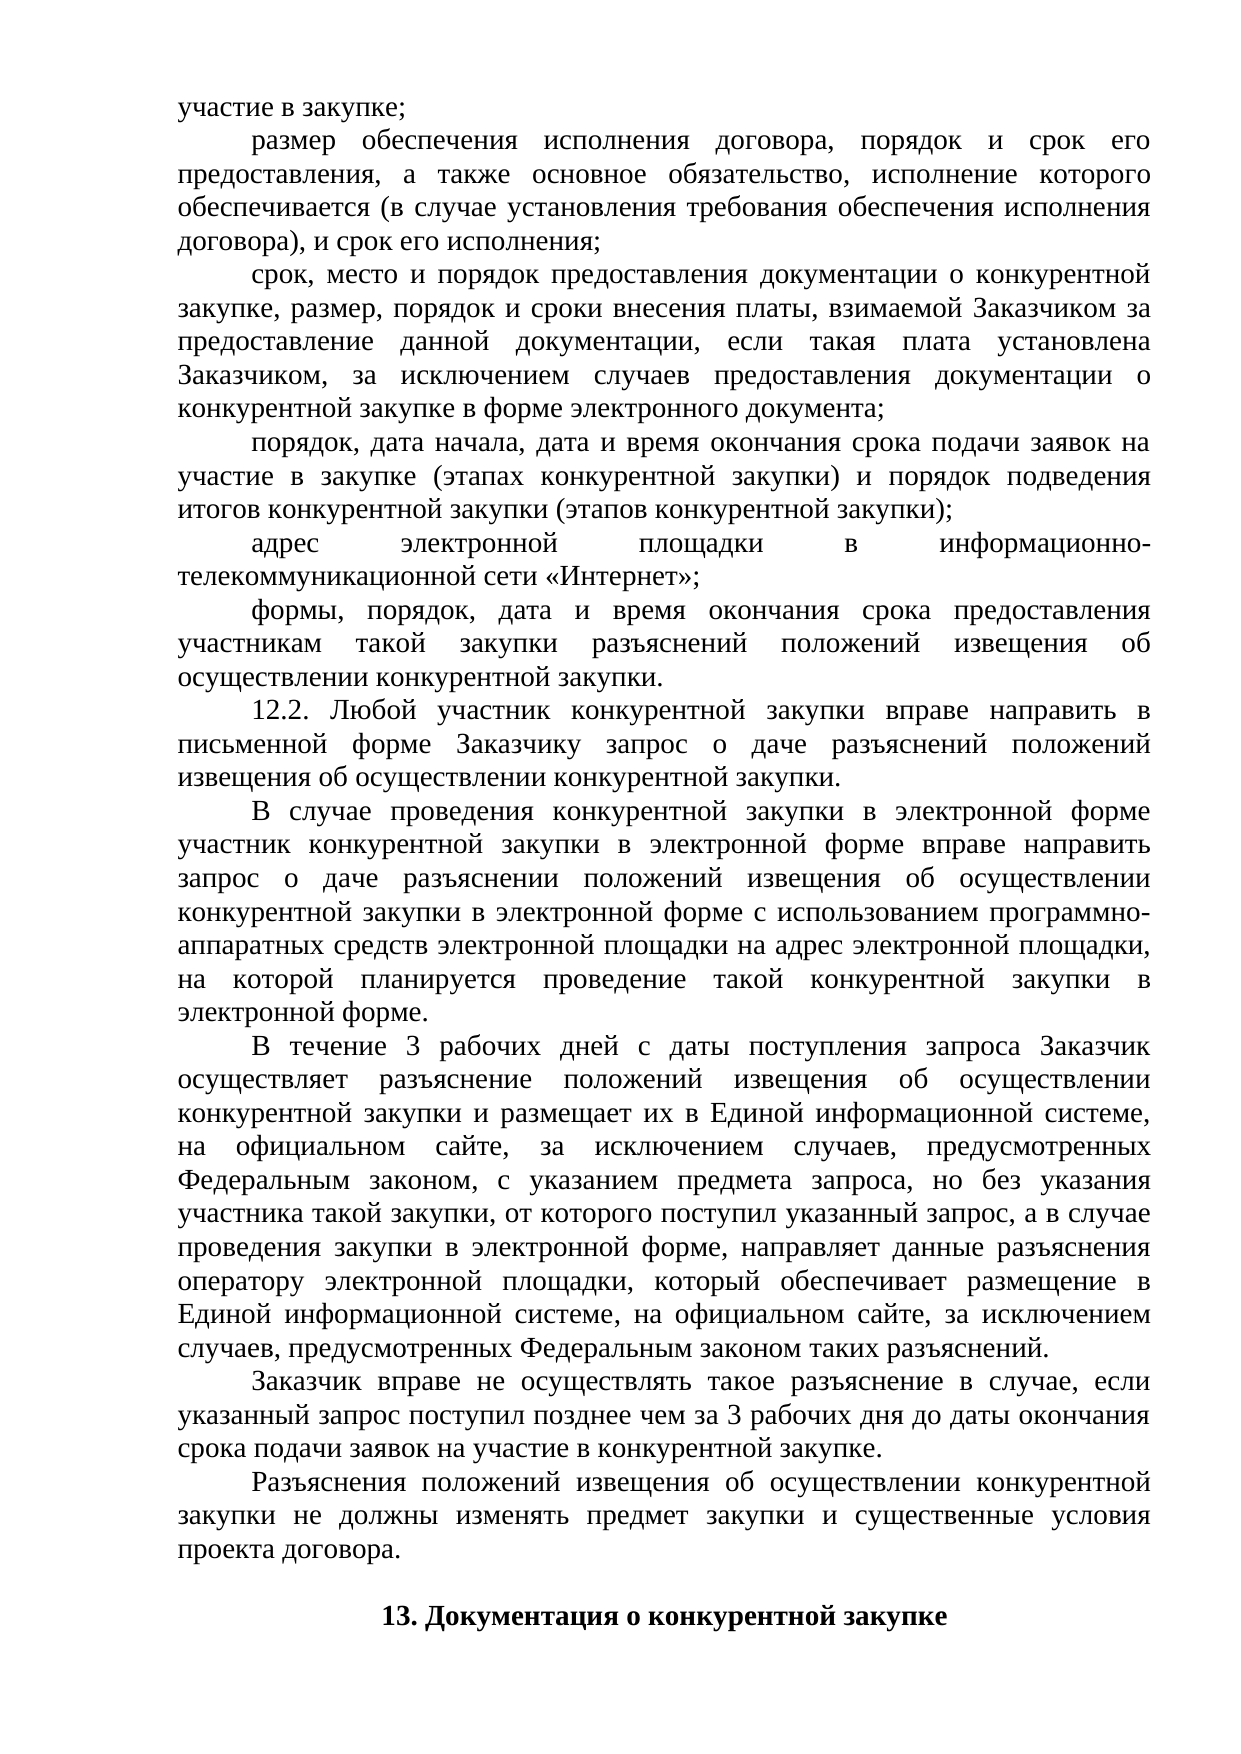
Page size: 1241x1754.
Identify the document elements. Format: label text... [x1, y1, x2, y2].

text формы, порядок, дата и время окончания срока предоставления участникам такой закупки разъяснений положений извещения об осуществлении конкурентной закупки. [177, 592, 1152, 692]
text В течение 3 рабочих дней с даты поступления запроса Заказчик осуществляет разъяснение положений извещения об осуществлении конкурентной закупки и размещает их в Единой информационной системе, на официальном сайте, за исключением случаев, предусмотренных Федеральным законом, с указанием предмета запроса, но без указания участника такой закупки, от которого поступил указанный запрос, а в случае проведения закупки в электронной форме, направляет данные разъяснения оператору электронной площадки, который обеспечивает размещение в Единой информационной системе, на официальном сайте, за исключением случаев, предусмотренных Федеральным законом таких разъяснений. [177, 1028, 1152, 1363]
text 12.2. Любой участник конкурентной закупки вправе направить в письменной форме Заказчику запрос о даче разъяснений положений извещения об осуществлении конкурентной закупки. [177, 692, 1152, 793]
text порядок, дата начала, дата и время окончания срока подачи заявок на участие в закупке (этапах конкурентной закупки) и порядок подведения итогов конкурентной закупки (этапов конкурентной закупки); [177, 424, 1152, 525]
text размер обеспечения исполнения договора, порядок и срок его предоставления, а также основное обязательство, исполнение которого обеспечивается (в случае установления требования обеспечения исполнения договора), и срок его исполнения; [177, 122, 1152, 256]
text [177, 89, 1152, 122]
text срок, место и порядок предоставления документации о конкурентной закупке, размер, порядок и сроки внесения платы, взимаемой Заказчиком за предоставление данной документации, если такая плата установлена Заказчиком, за исключением случаев предоставления документации о конкурентной закупке в форме электронного документа; [177, 256, 1152, 424]
list 13. Документация о конкурентной закупке [177, 1598, 1152, 1632]
text В случае проведения конкурентной закупки в электронной форме участник конкурентной закупки в электронной форме вправе направить запрос о даче разъяснении положений извещения об осуществлении конкурентной закупки в электронной форме с использованием программно-аппаратных средств электронной площадки на адрес электронной площадки, на которой планируется проведение такой конкурентной закупки в электронной форме. [177, 793, 1152, 1028]
text Заказчик вправе не осуществлять такое разъяснение в случае, если указанный запрос поступил позднее чем за 3 рабочих дня до даты окончания срока подачи заявок на участие в конкурентной закупке. [177, 1363, 1152, 1464]
text адрес электронной площадки в информационно-телекоммуникационной сети «Интернет»; [177, 525, 1152, 592]
text Разъяснения положений извещения об осуществлении конкурентной закупки не должны изменять предмет закупки и существенные условия проекта договора. [177, 1464, 1152, 1564]
